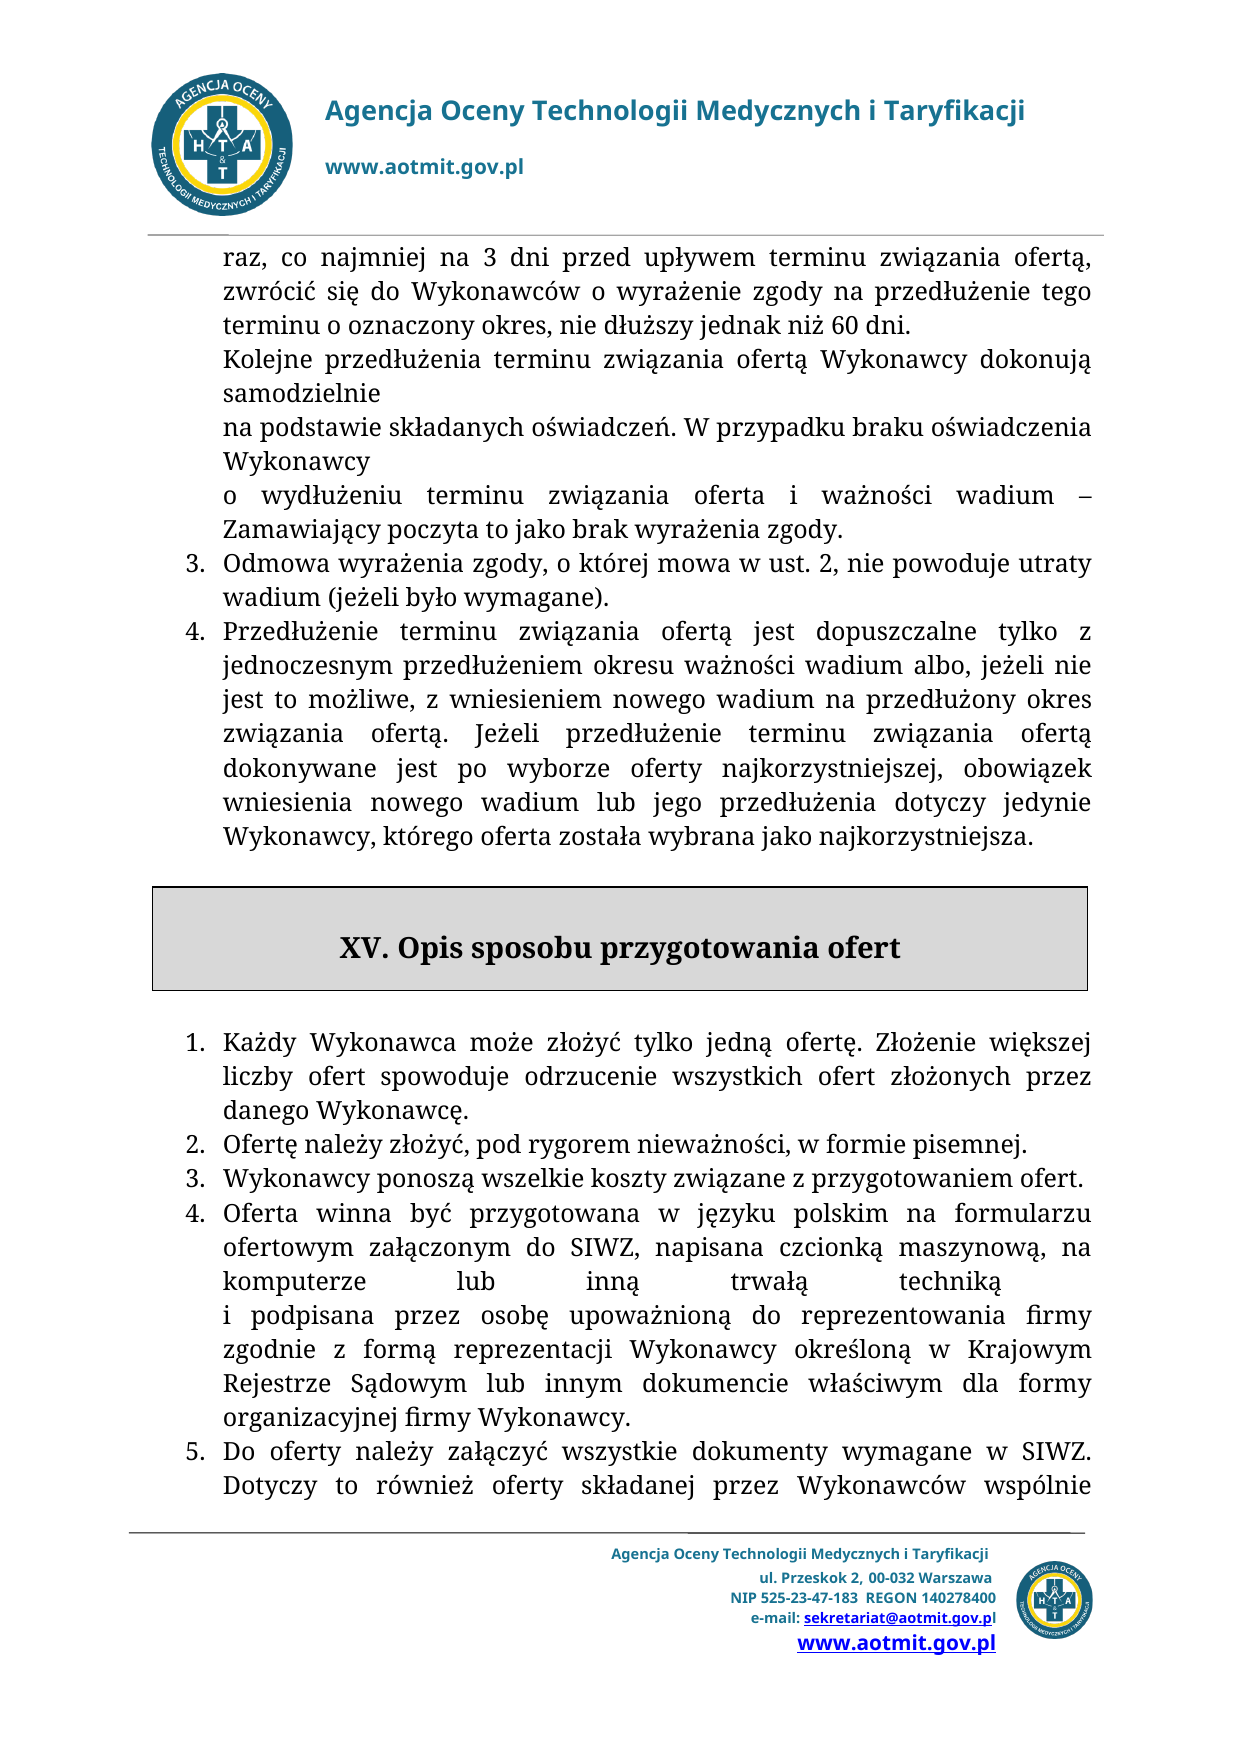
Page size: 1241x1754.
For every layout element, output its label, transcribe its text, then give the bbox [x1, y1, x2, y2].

list Każdy Wykonawca może złożyć tylko jedną ofertę. Złożenie większej liczby ofert spowoduje odrzucenie wszystkich ofert złożonych przez danego Wykonawcę. [185, 1025, 1093, 1127]
text Kolejne przedłużenia terminu związania ofertą Wykonawcy dokonują samodzielnie na podstawie składanych oświadczeń. W przypadku braku oświadczenia Wykonawcy o wydłużeniu terminu związania oferta i ważności wadium – Zamawiający poczyta to jako brak wyrażenia zgody. [223, 341, 1093, 546]
list Odmowa wyrażenia zgody, o której mowa w ust. 2, nie powoduje utraty wadium (jeżeli było wymagane). [185, 546, 1093, 614]
list Ofertę należy złożyć, pod rygorem nieważności, w formie pisemnej. [185, 1127, 1093, 1161]
list Wykonawcy ponoszą wszelkie koszty związane z przygotowaniem ofert. [185, 1161, 1093, 1195]
list Przedłużenie terminu związania ofertą jest dopuszczalne tylko z jednoczesnym przedłużeniem okresu ważności wadium albo, jeżeli nie jest to możliwe, z wniesieniem nowego wadium na przedłużony okres związania ofertą. Jeżeli przedłużenie terminu związania ofertą dokonywane jest po wyborze oferty najkorzystniejszej, obowiązek wniesienia nowego wadium lub jego przedłużenia dotyczy jedynie Wykonawcy, którego oferta została wybrana jako najkorzystniejsza. [185, 614, 1093, 852]
table_header XV. Opis sposobu przygotowania ofert [153, 888, 1087, 990]
list Oferta winna być przygotowana w języku polskim na formularzu ofertowym załączonym do SIWZ, napisana czcionką maszynową, na komputerze lub inną trwałą techniką i podpisana przez osobę upoważnioną do reprezentowania firmy zgodnie z formą reprezentacji Wykonawcy określoną w Krajowym Rejestrze Sądowym lub innym dokumencie właściwym dla formy organizacyjnej firmy Wykonawcy. [185, 1195, 1093, 1434]
picture [1016, 1561, 1093, 1639]
picture [151, 73, 293, 216]
